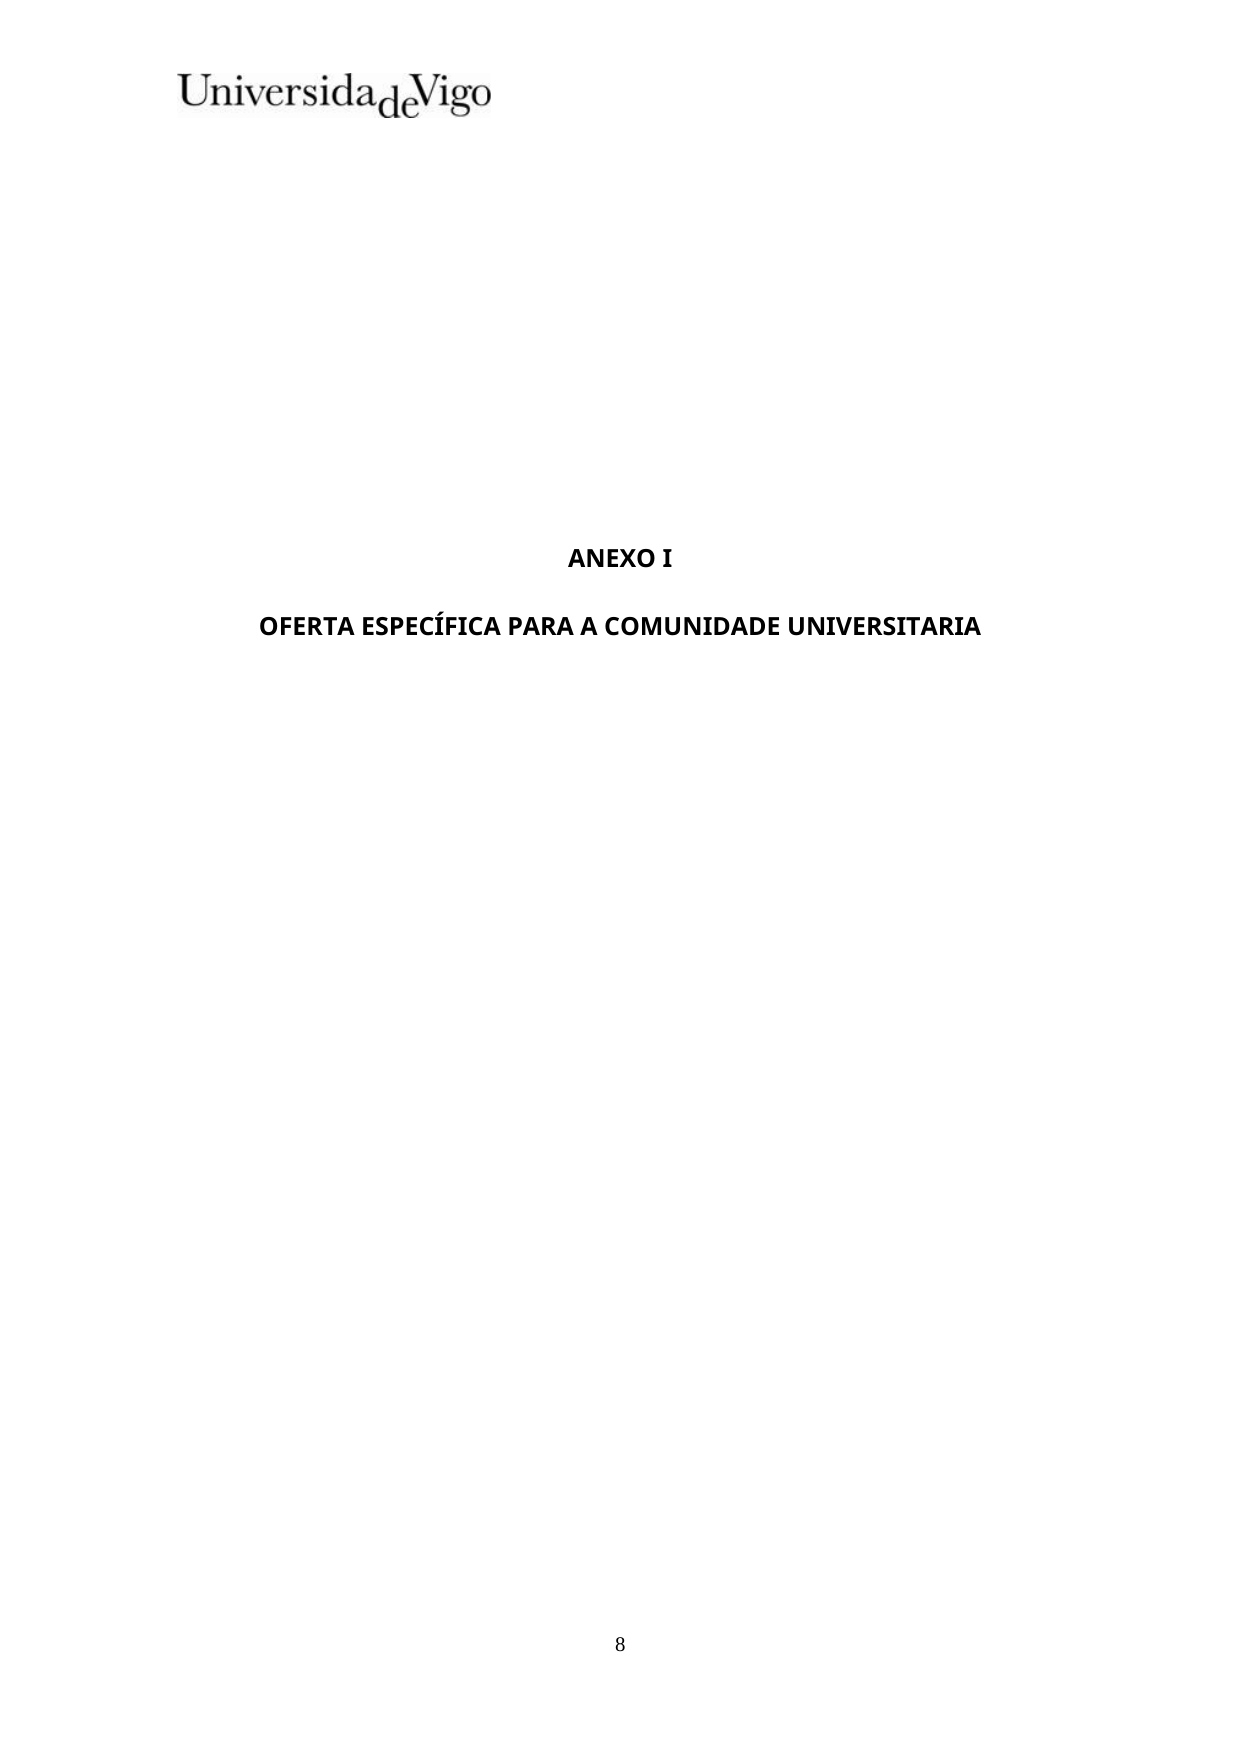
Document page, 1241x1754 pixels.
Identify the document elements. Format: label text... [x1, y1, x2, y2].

picture [177, 73, 491, 118]
text ANEXO I [177, 540, 1063, 574]
text OFERTA ESPECÍFICA PARA A COMUNIDADE UNIVERSITARIA [177, 608, 1063, 643]
